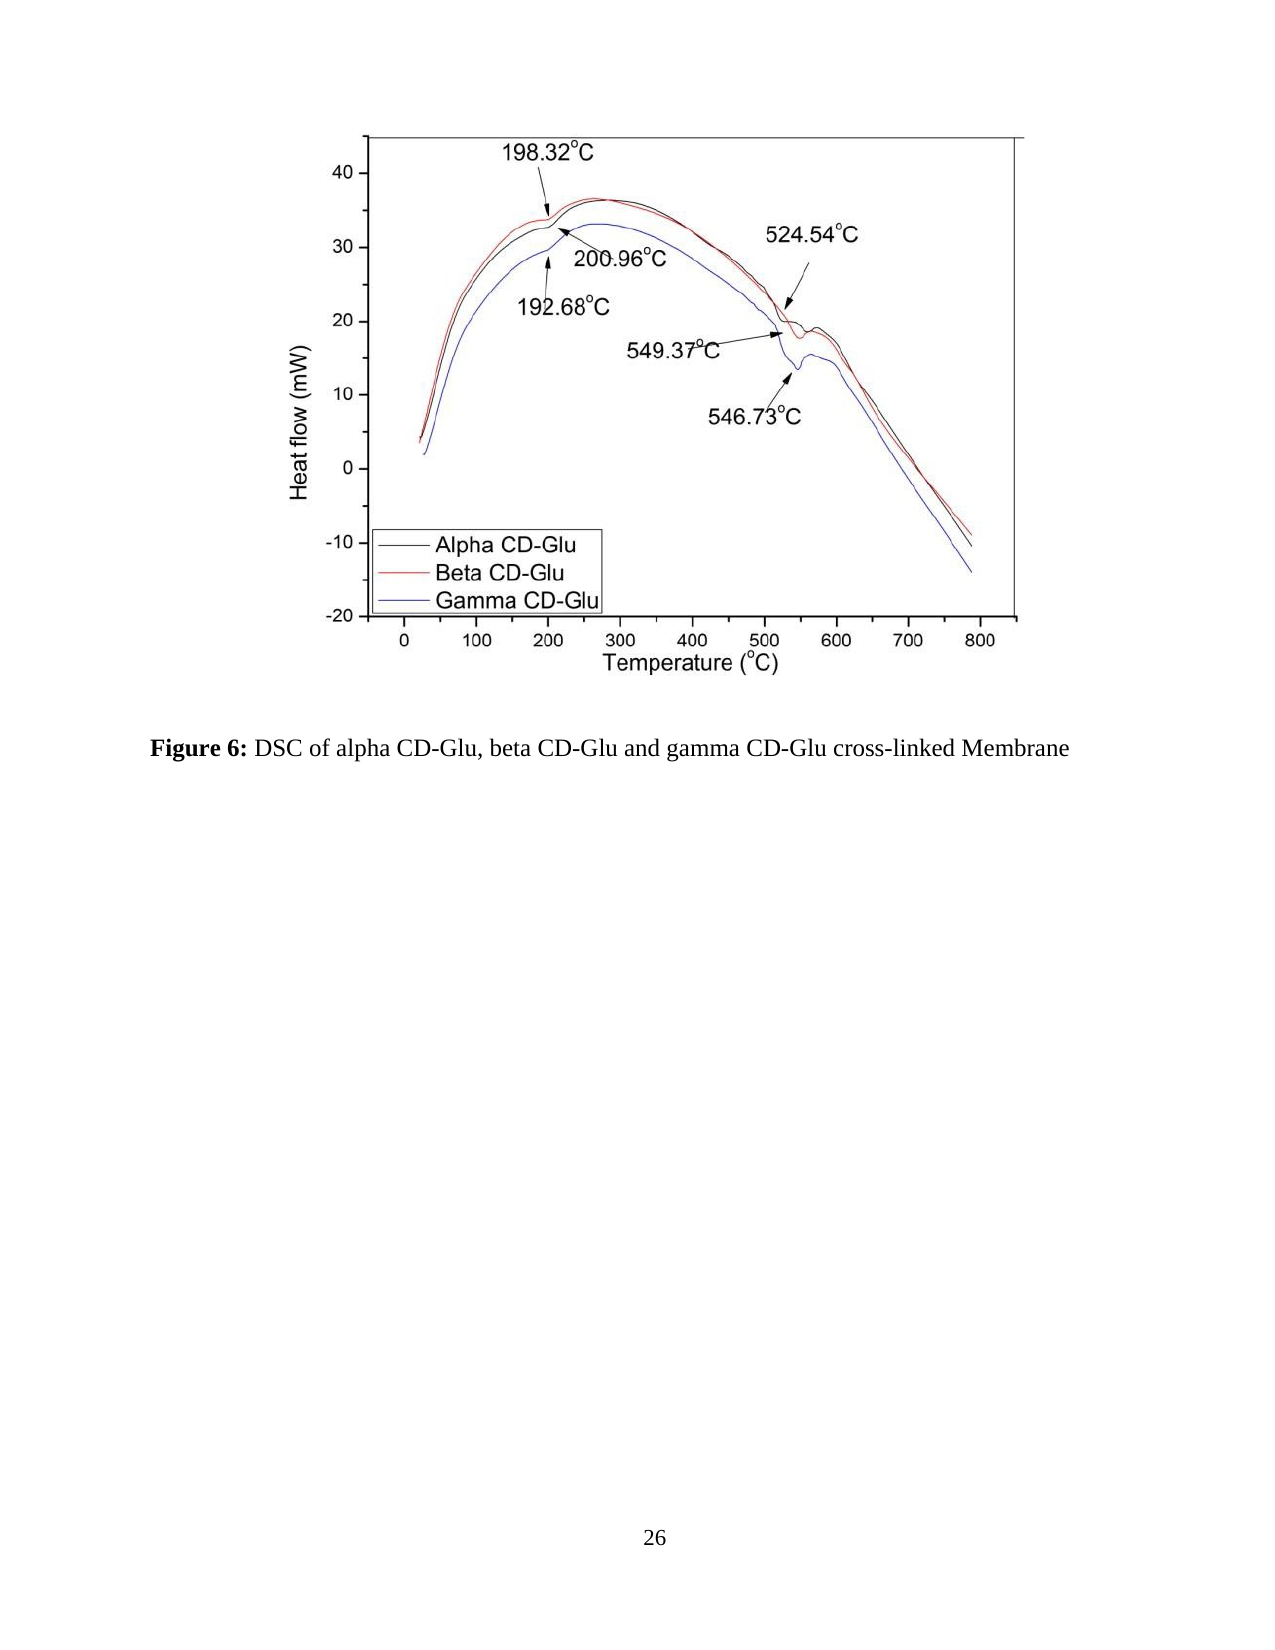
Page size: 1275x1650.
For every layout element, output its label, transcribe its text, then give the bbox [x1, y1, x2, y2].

text Figure 6: DSC of alpha CD-Glu, beta CD-Glu and gamma CD-Glu cross-linked Membrane [92, 733, 1128, 762]
picture [288, 133, 1025, 676]
